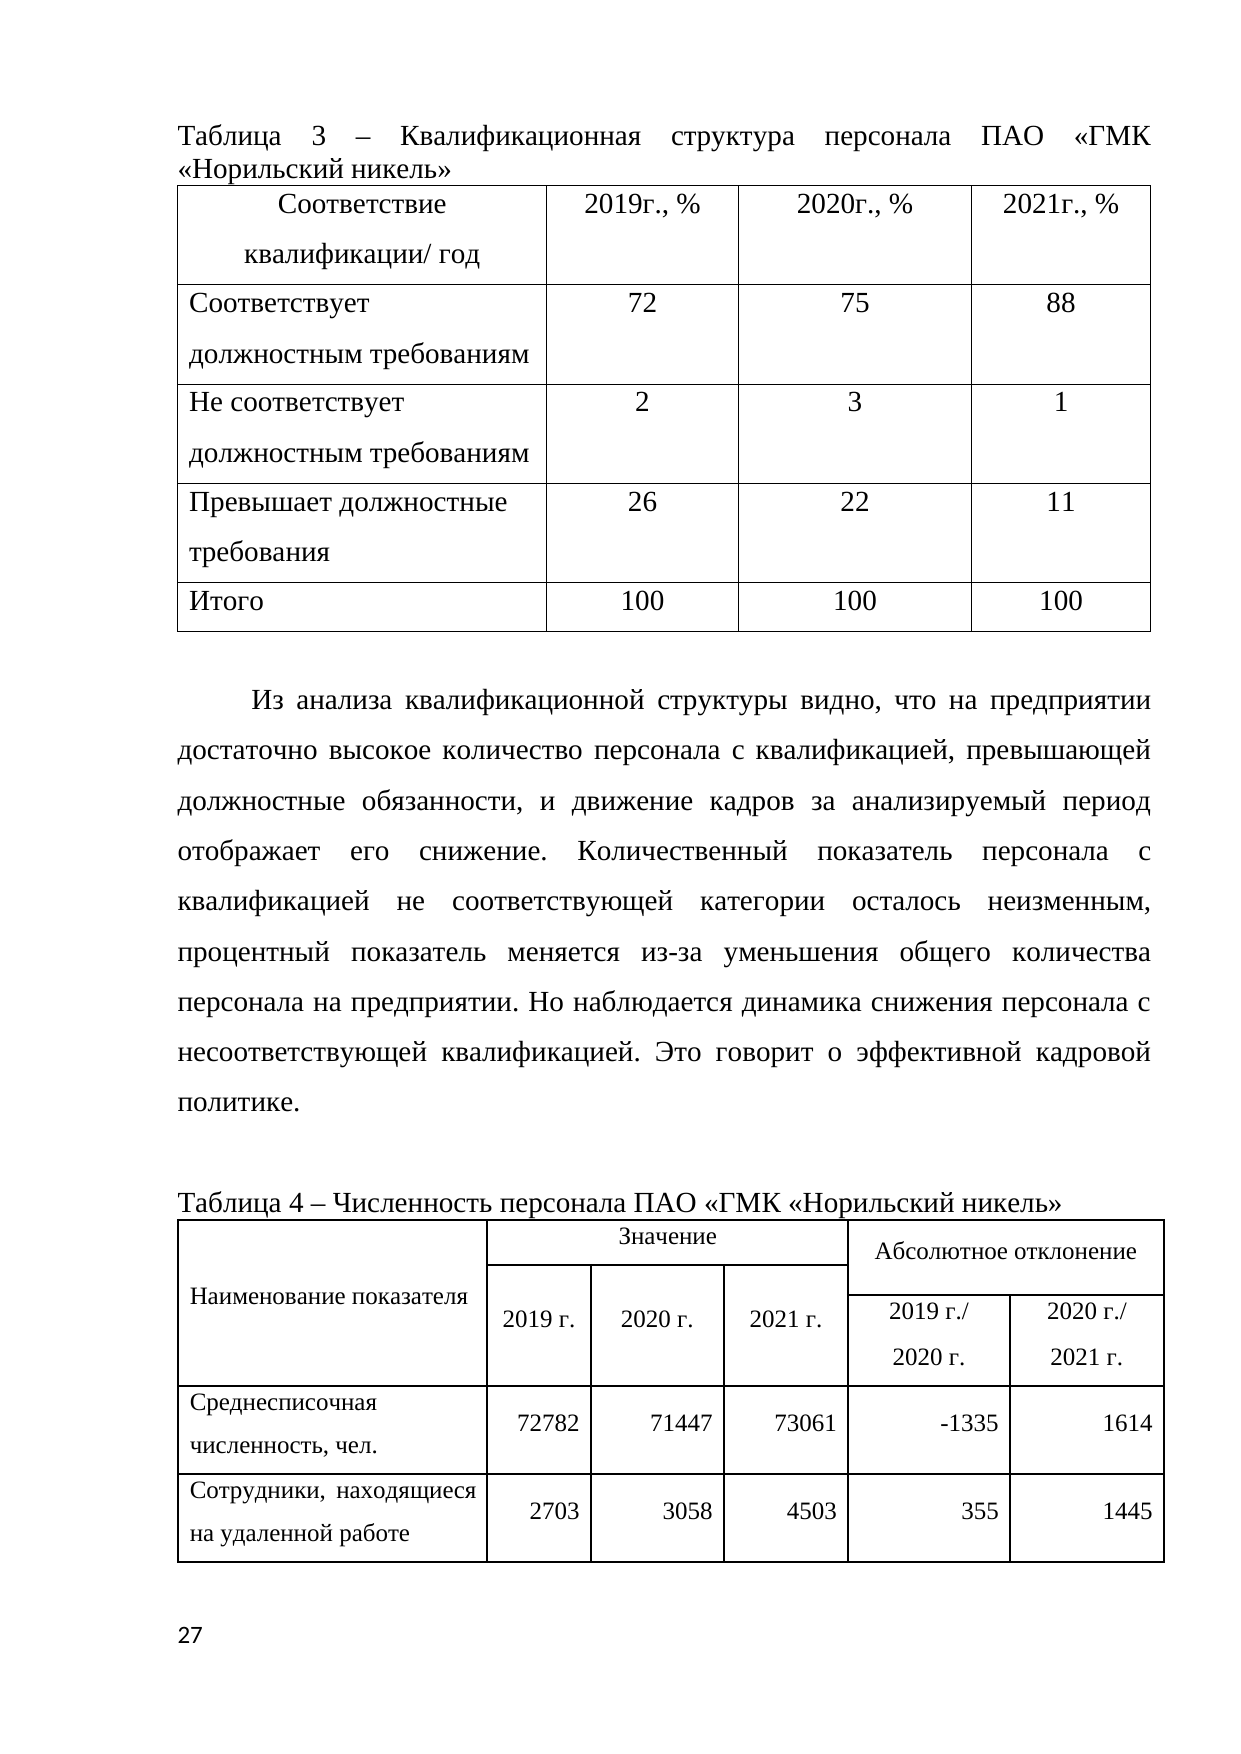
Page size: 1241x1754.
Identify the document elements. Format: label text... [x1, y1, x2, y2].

table_cell Соответствует должностным требованиям [178, 285, 546, 383]
table_cell 4503 [725, 1475, 847, 1561]
table_header 2019г., % [547, 186, 738, 284]
table_cell 71447 [592, 1387, 723, 1473]
table_cell 2703 [488, 1475, 590, 1561]
table_cell 88 [972, 285, 1150, 383]
table_cell 73061 [725, 1387, 847, 1473]
table_cell 2021 г. [1011, 1340, 1163, 1384]
table_cell 1 [972, 385, 1150, 483]
table_cell 100 [739, 583, 971, 631]
table_cell 2020 г. [849, 1340, 1009, 1384]
table_header 2020г., % [739, 186, 971, 284]
table_cell Итого [178, 583, 546, 631]
table_cell 2 [547, 385, 738, 483]
table_cell 22 [739, 484, 971, 582]
text Таблица 4 – Численность персонала ПАО «ГМК «Норильский никель» [177, 1185, 1152, 1219]
text Из анализа квалификационной структуры видно, что на предприятии достаточно высокое количество персонала с квалификацией, превышающей должностные обязанности, и движение кадров за анализируемый период отображает его снижение. Количественный показатель персонала с квалификацией не соответствующей категории осталось неизменным, процентный показатель меняется из-за уменьшения общего количества персонала на предприятии. Но наблюдается динамика снижения персонала с несоответствующей квалификацией. Это говорит о эффективной кадровой политике. [177, 682, 1152, 1118]
table_header Наименование показателя [179, 1221, 486, 1384]
table_header Абсолютное отклонение [849, 1221, 1163, 1294]
table_cell Превышает должностные требования [178, 484, 546, 582]
table_cell 2020 г. [592, 1266, 723, 1384]
table_header Значение [488, 1221, 847, 1264]
table_cell 75 [739, 285, 971, 383]
table_cell 3 [739, 385, 971, 483]
table_cell 72 [547, 285, 738, 383]
table_cell 1614 [1011, 1387, 1163, 1473]
table_cell 2020 г./ [1011, 1296, 1163, 1339]
table_cell 72782 [488, 1387, 590, 1473]
table_cell Среднесписочная численность, чел. [179, 1387, 486, 1473]
table_cell 3058 [592, 1475, 723, 1561]
table_cell 2021 г. [725, 1266, 847, 1384]
table_cell Не соответствует должностным требованиям [178, 385, 546, 483]
text Таблица 3 – Квалификационная структура персонала ПАО «ГМК «Норильский никель» [177, 118, 1152, 185]
table_header 2021г., % [972, 186, 1150, 284]
table_cell 26 [547, 484, 738, 582]
table_cell 2019 г. [488, 1266, 590, 1384]
table_cell 11 [972, 484, 1150, 582]
table_cell 2019 г./ [849, 1296, 1009, 1339]
table_cell -1335 [849, 1387, 1009, 1473]
table_header Соответствие квалификации/ год [178, 186, 546, 284]
table_cell Сотрудники, находящиеся на удаленной работе [179, 1475, 486, 1561]
table_cell 100 [972, 583, 1150, 631]
table_cell 100 [547, 583, 738, 631]
table_cell 355 [849, 1475, 1009, 1561]
table_cell 1445 [1011, 1475, 1163, 1561]
